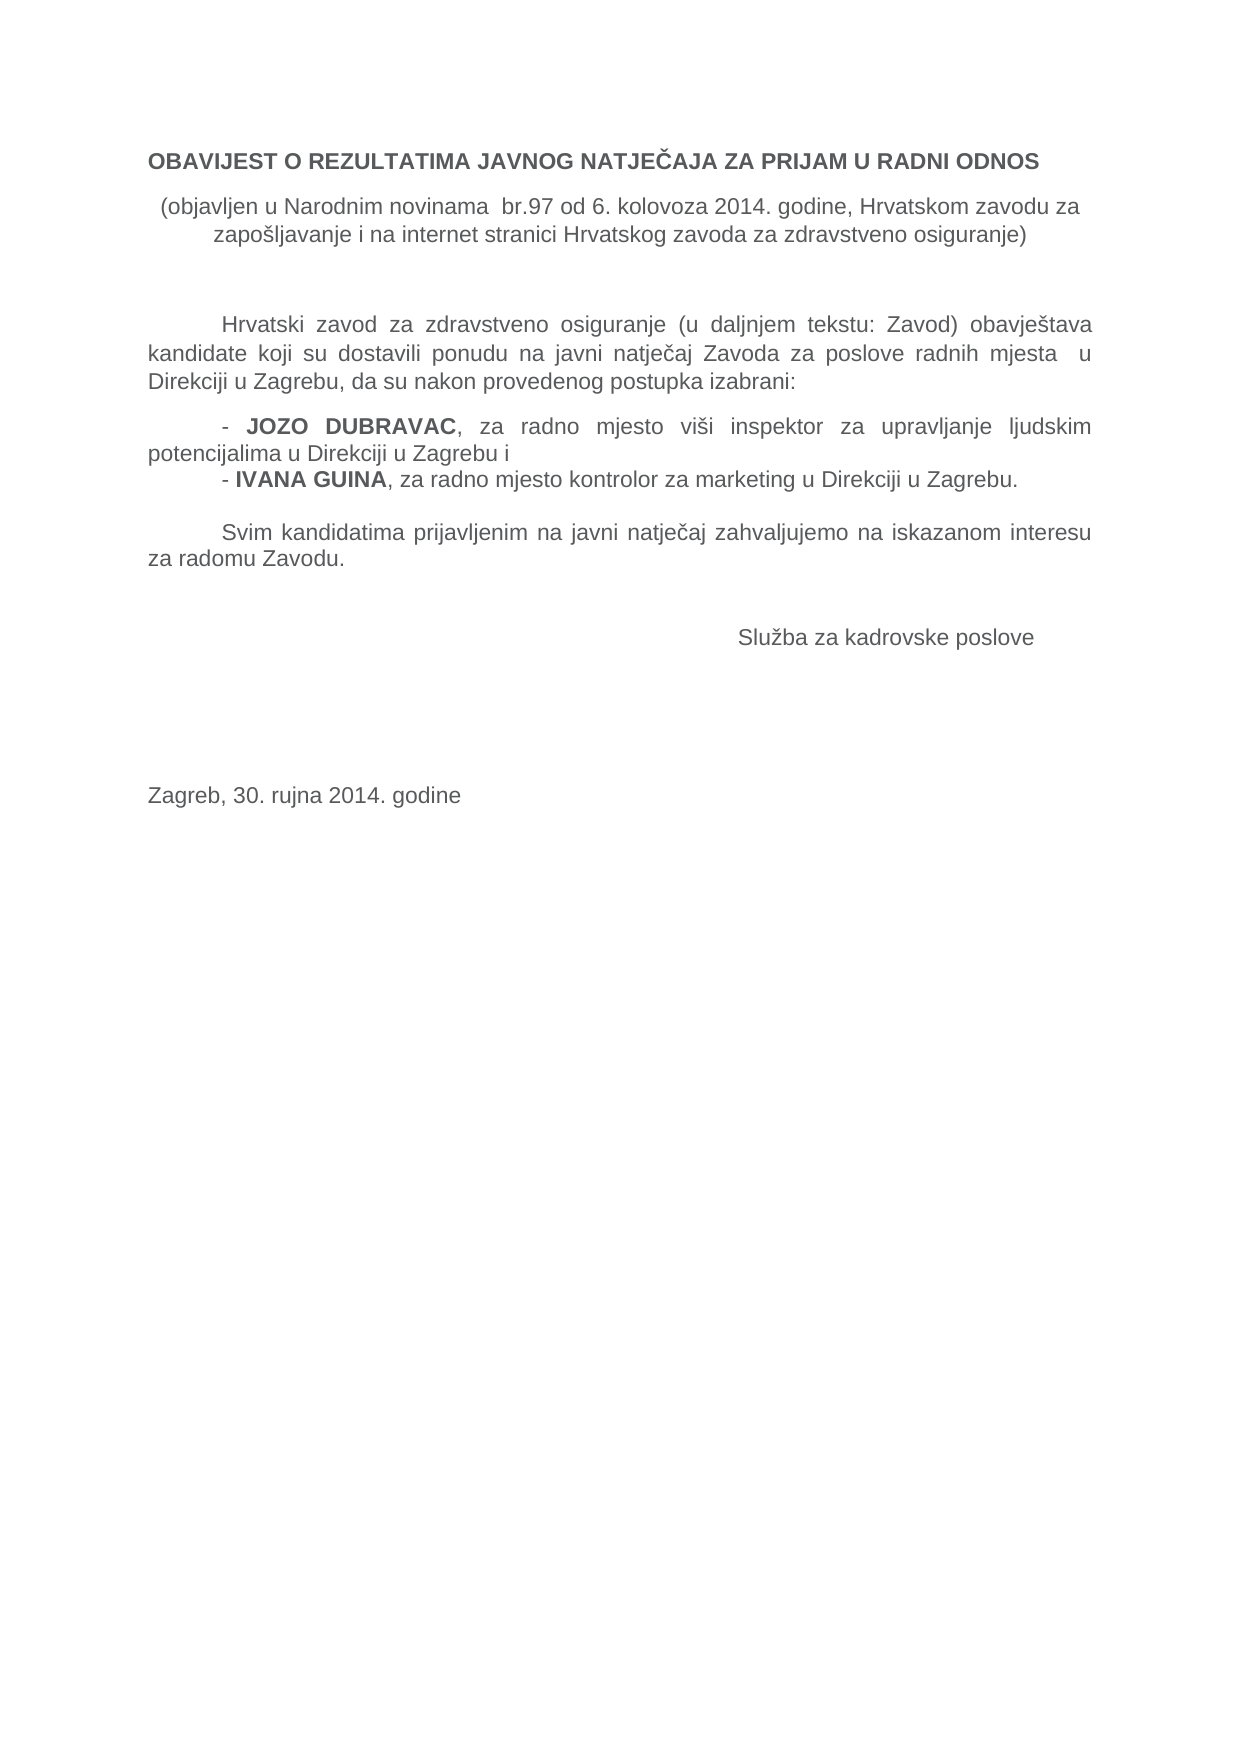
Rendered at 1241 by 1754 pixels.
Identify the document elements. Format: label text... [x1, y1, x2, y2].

text Hrvatski zavod za zdravstveno osiguranje (u daljnjem tekstu: Zavod) obavještava kandidate koji su dostavili ponudu na javni natječaj Zavoda za poslove radnih mjesta u Direkciji u Zagrebu, da su nakon provedenog postupka izabrani: [148, 311, 1093, 394]
text Svim kandidatima prijavljenim na javni natječaj zahvaljujemo na iskazanom interesu za radomu Zavodu. [148, 519, 1093, 571]
text Zagreb, 30. rujna 2014. godine [148, 782, 1093, 809]
text - IVANA GUINA, za radno mjesto kontrolor za marketing u Direkciji u Zagrebu. [148, 466, 1093, 492]
text - JOZO DUBRAVAC, za radno mjesto viši inspektor za upravljanje ljudskim potencijalima u Direkciji u Zagrebu i [148, 413, 1093, 466]
text OBAVIJEST O REZULTATIMA JAVNOG NATJEČAJA ZA PRIJAM U RADNI ODNOS [148, 148, 1093, 174]
text (objavljen u Narodnim novinama br.97 od 6. kolovoza 2014. godine, Hrvatskom zavodu za zapošljavanje i na internet stranici Hrvatskog zavoda za zdravstveno osiguranje) [148, 193, 1093, 247]
text Služba za kadrovske poslove [148, 624, 1093, 651]
